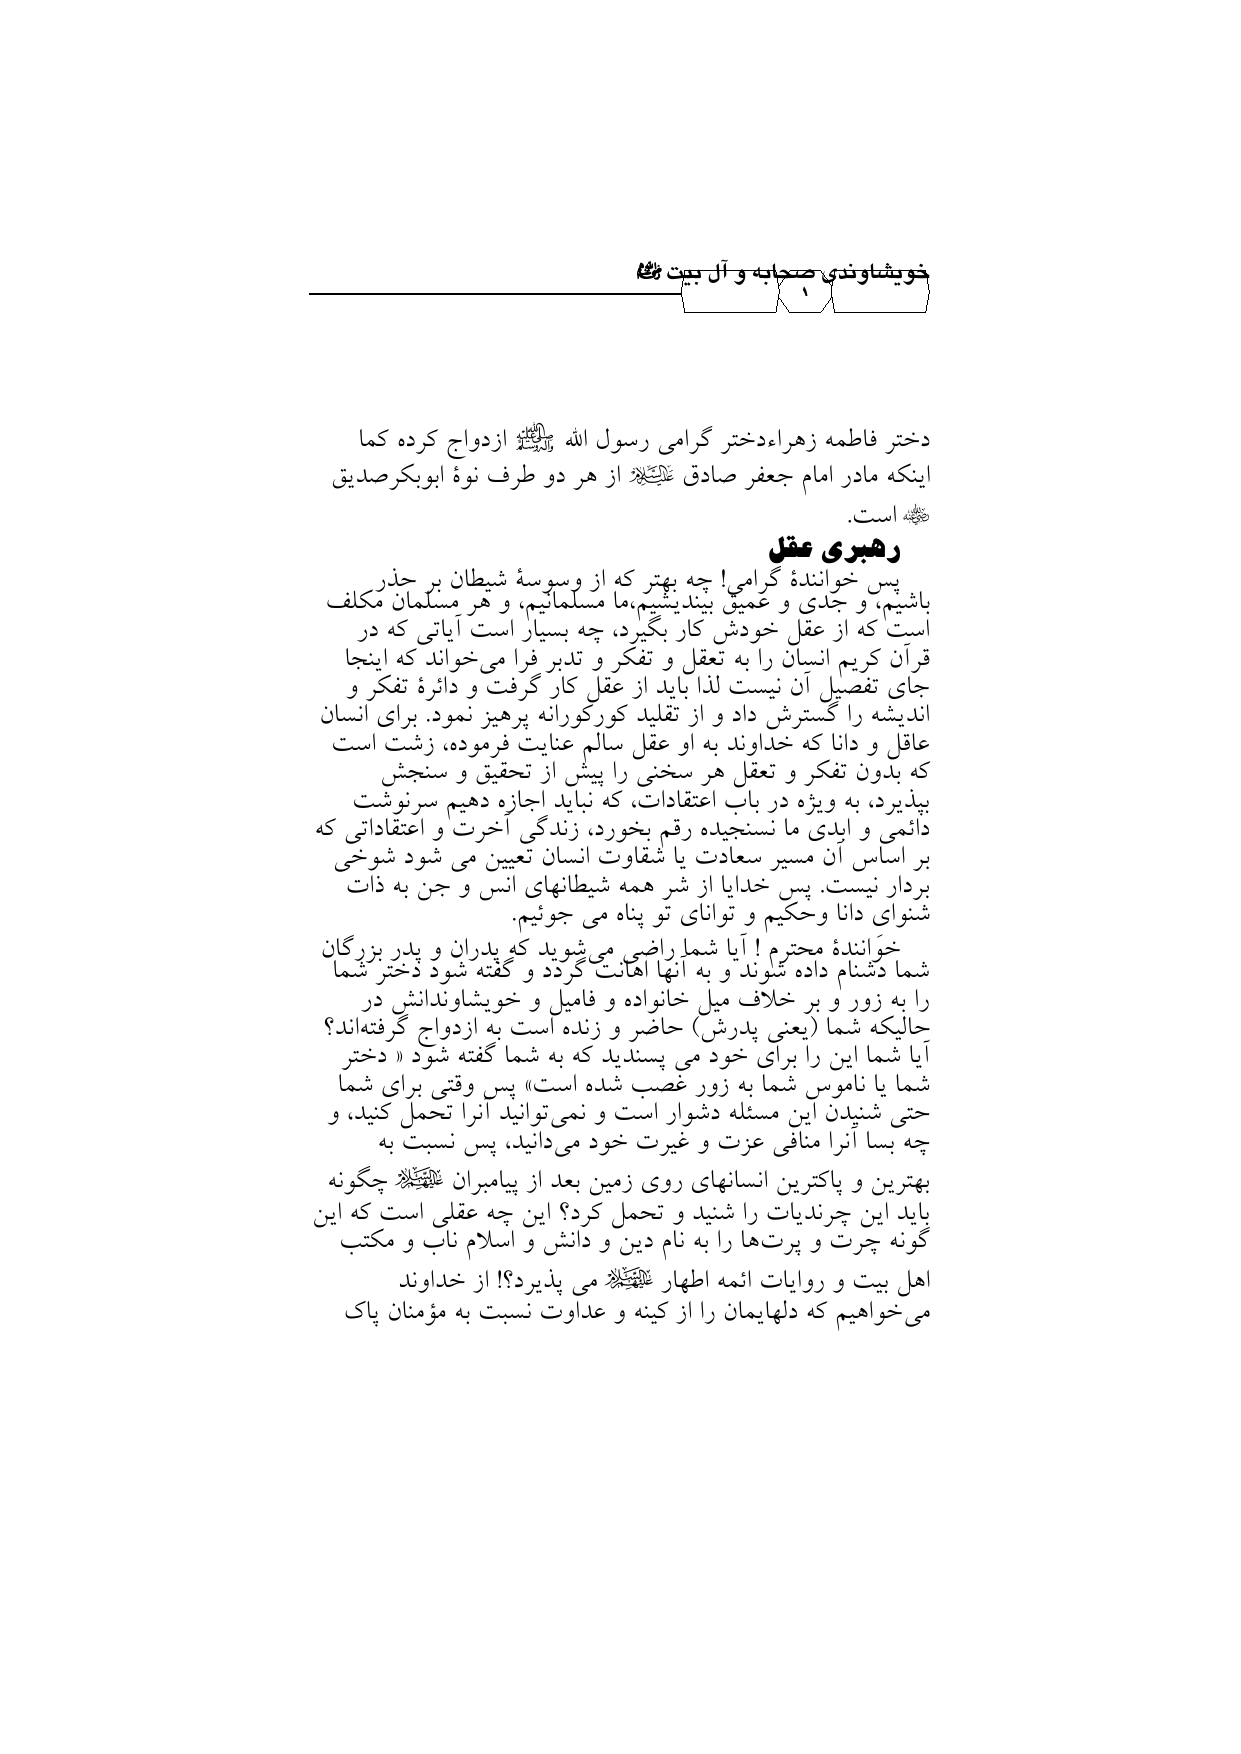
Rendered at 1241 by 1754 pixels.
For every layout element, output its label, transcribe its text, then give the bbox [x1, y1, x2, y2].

text رهبري عقل [311, 535, 929, 563]
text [311, 413, 929, 535]
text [311, 933, 929, 1331]
text پس خوانندة گرامي! چه بهتر كه از وسوسة شيطان بر حذر باشيم، ‌و جدي و عميق بينديشيم،‌ما مسلمانيم، ‌و هر مسلمان مكلف است كه از عقل خودش كار بگيرد، چه بسيار است آياتي كه در قرآن كريم انسان را به تعقل و تفكر و تدبر فرا مي‌خواند كه اينجا جاي تفصيل آن نيست لذا بايد از عقل كار گرفت و دائرة تفكر و انديشه را گسترش داد و از تقليد كوركورانه پرهيز نمود. براي انسان عاقل و دانا كه خداوند به او عقل سالم عنايت فرموده، زشت است كه بدون تفكر و تعقل هر سخني را پيش از تحقيق و سنجش بپذيرد، به ويژه در باب اعتقادات، كه نبايد اجازه دهيم سرنوشت دائمي و ابدي ما نسنجيده رقم بخورد، ‌زندگي آخرت و اعتقاداتي كه بر اساس آن مسير سعادت يا شقاوت انسان تعيين مي شود شوخي بردار نيست. پس خدايا از شر همه شيطانهاي انس و جن به ذات شنوايِ دانا وحكيم و تواناي تو پناه مي جوئيم. [311, 563, 929, 933]
